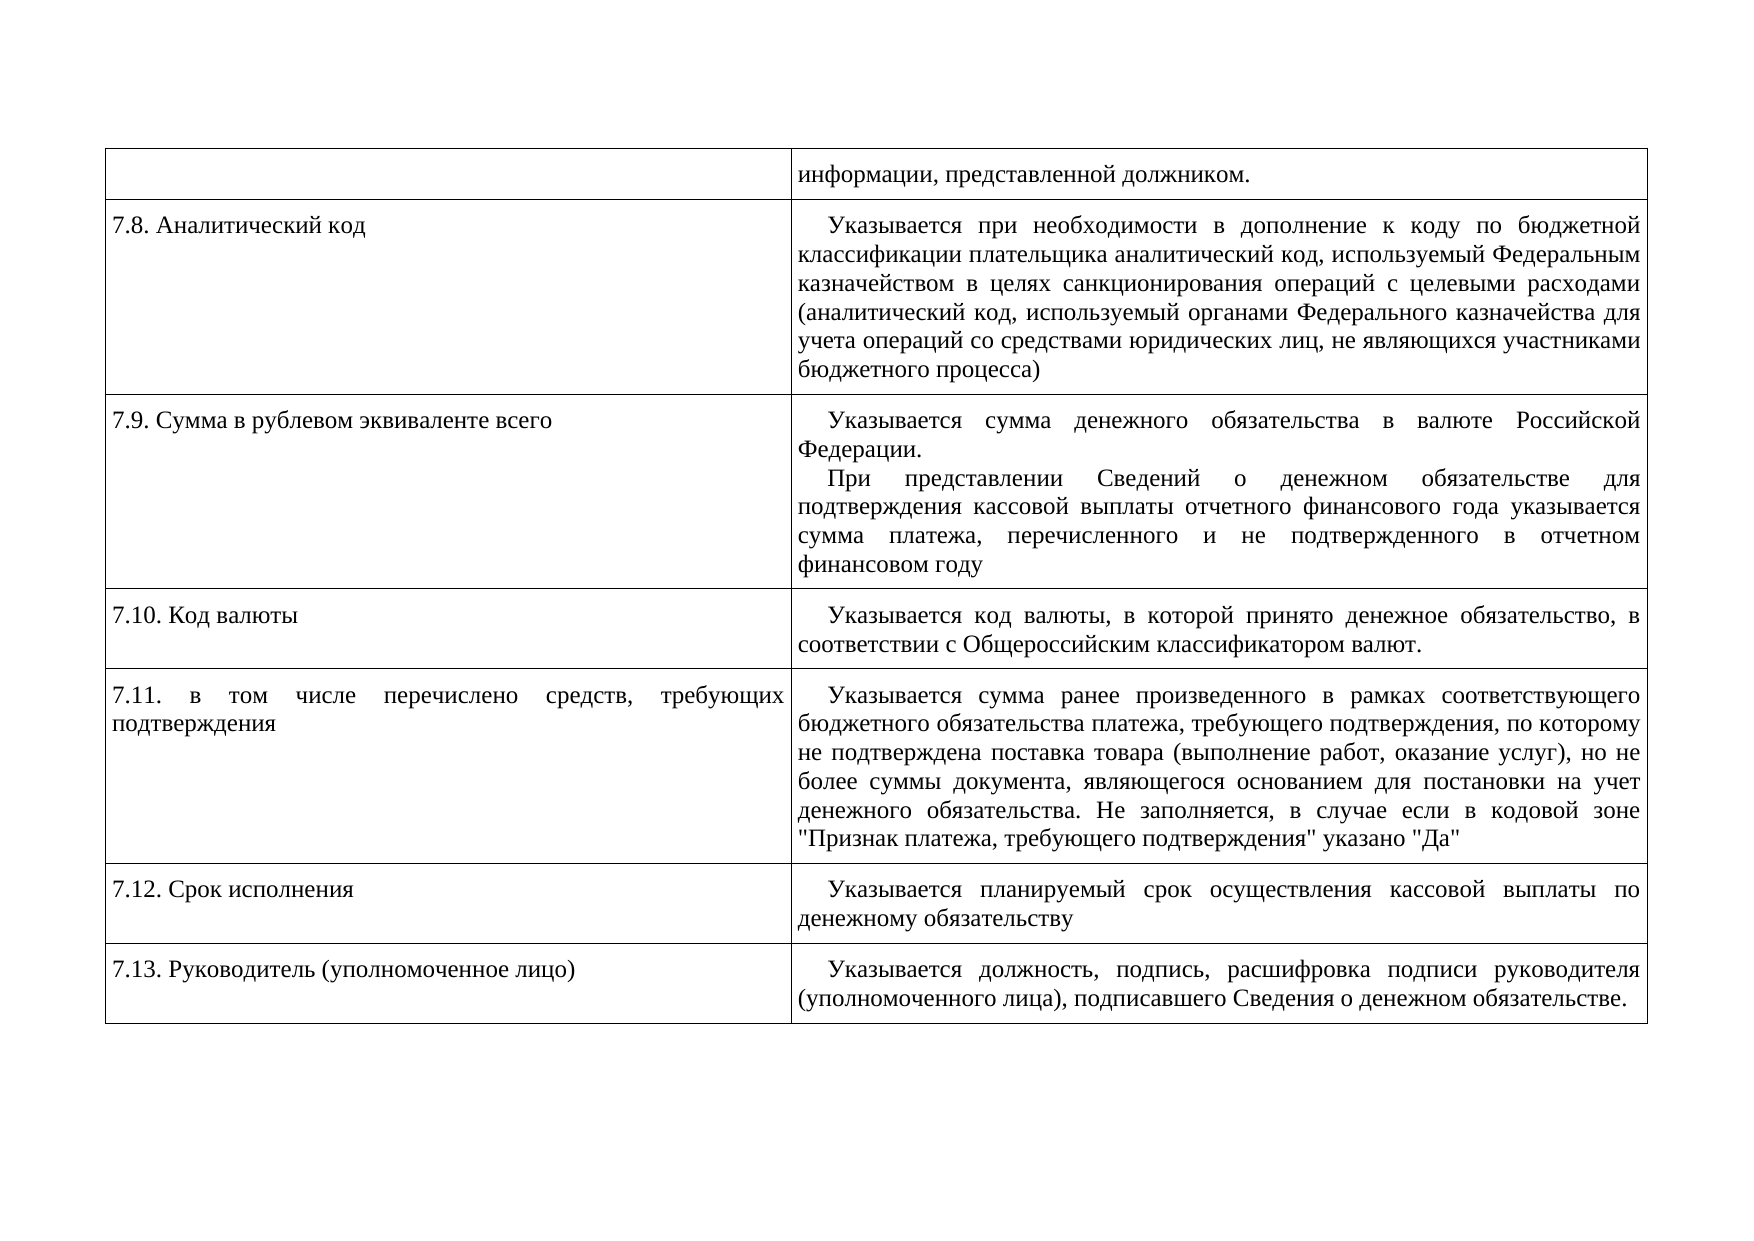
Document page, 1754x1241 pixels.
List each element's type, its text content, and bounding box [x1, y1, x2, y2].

table_cell 7.11. в том числе перечислено средств, требующих подтверждения [106, 669, 791, 863]
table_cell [106, 149, 791, 199]
table_cell 7.12. Срок исполнения [106, 864, 791, 943]
table_cell Указывается код валюты, в которой принято денежное обязательство, в соответствии с Общероссийским классификатором валют. [792, 589, 1647, 668]
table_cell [792, 149, 1647, 199]
table_cell 7.8. Аналитический код [106, 200, 791, 393]
table_cell 7.10. Код валюты [106, 589, 791, 668]
table_cell 7.13. Руководитель (уполномоченное лицо) [106, 944, 791, 1022]
table_cell Указывается сумма денежного обязательства в валюте Российской Федерации. При представлении Сведений о денежном обязательстве для подтверждения кассовой выплаты отчетного финансового года указывается сумма платежа, перечисленного и не подтвержденного в отчетном финансовом году [792, 395, 1647, 588]
table_cell Указывается должность, подпись, расшифровка подписи руководителя (уполномоченного лица), подписавшего Сведения о денежном обязательстве. [792, 944, 1647, 1022]
table_cell Указывается планируемый срок осуществления кассовой выплаты по денежному обязательству [792, 864, 1647, 943]
table_cell Указывается при необходимости в дополнение к коду по бюджетной классификации плательщика аналитический код, используемый Федеральным казначейством в целях санкционирования операций с целевыми расходами (аналитический код, используемый органами Федерального казначейства для учета операций со средствами юридических лиц, не являющихся участниками бюджетного процесса) [792, 200, 1647, 393]
table_cell Указывается сумма ранее произведенного в рамках соответствующего бюджетного обязательства платежа, требующего подтверждения, по которому не подтверждена поставка товара (выполнение работ, оказание услуг), но не более суммы документа, являющегося основанием для постановки на учет денежного обязательства. Не заполняется, в случае если в кодовой зоне "Признак платежа, требующего подтверждения" указано "Да" [792, 669, 1647, 863]
table_cell 7.9. Сумма в рублевом эквиваленте всего [106, 395, 791, 588]
